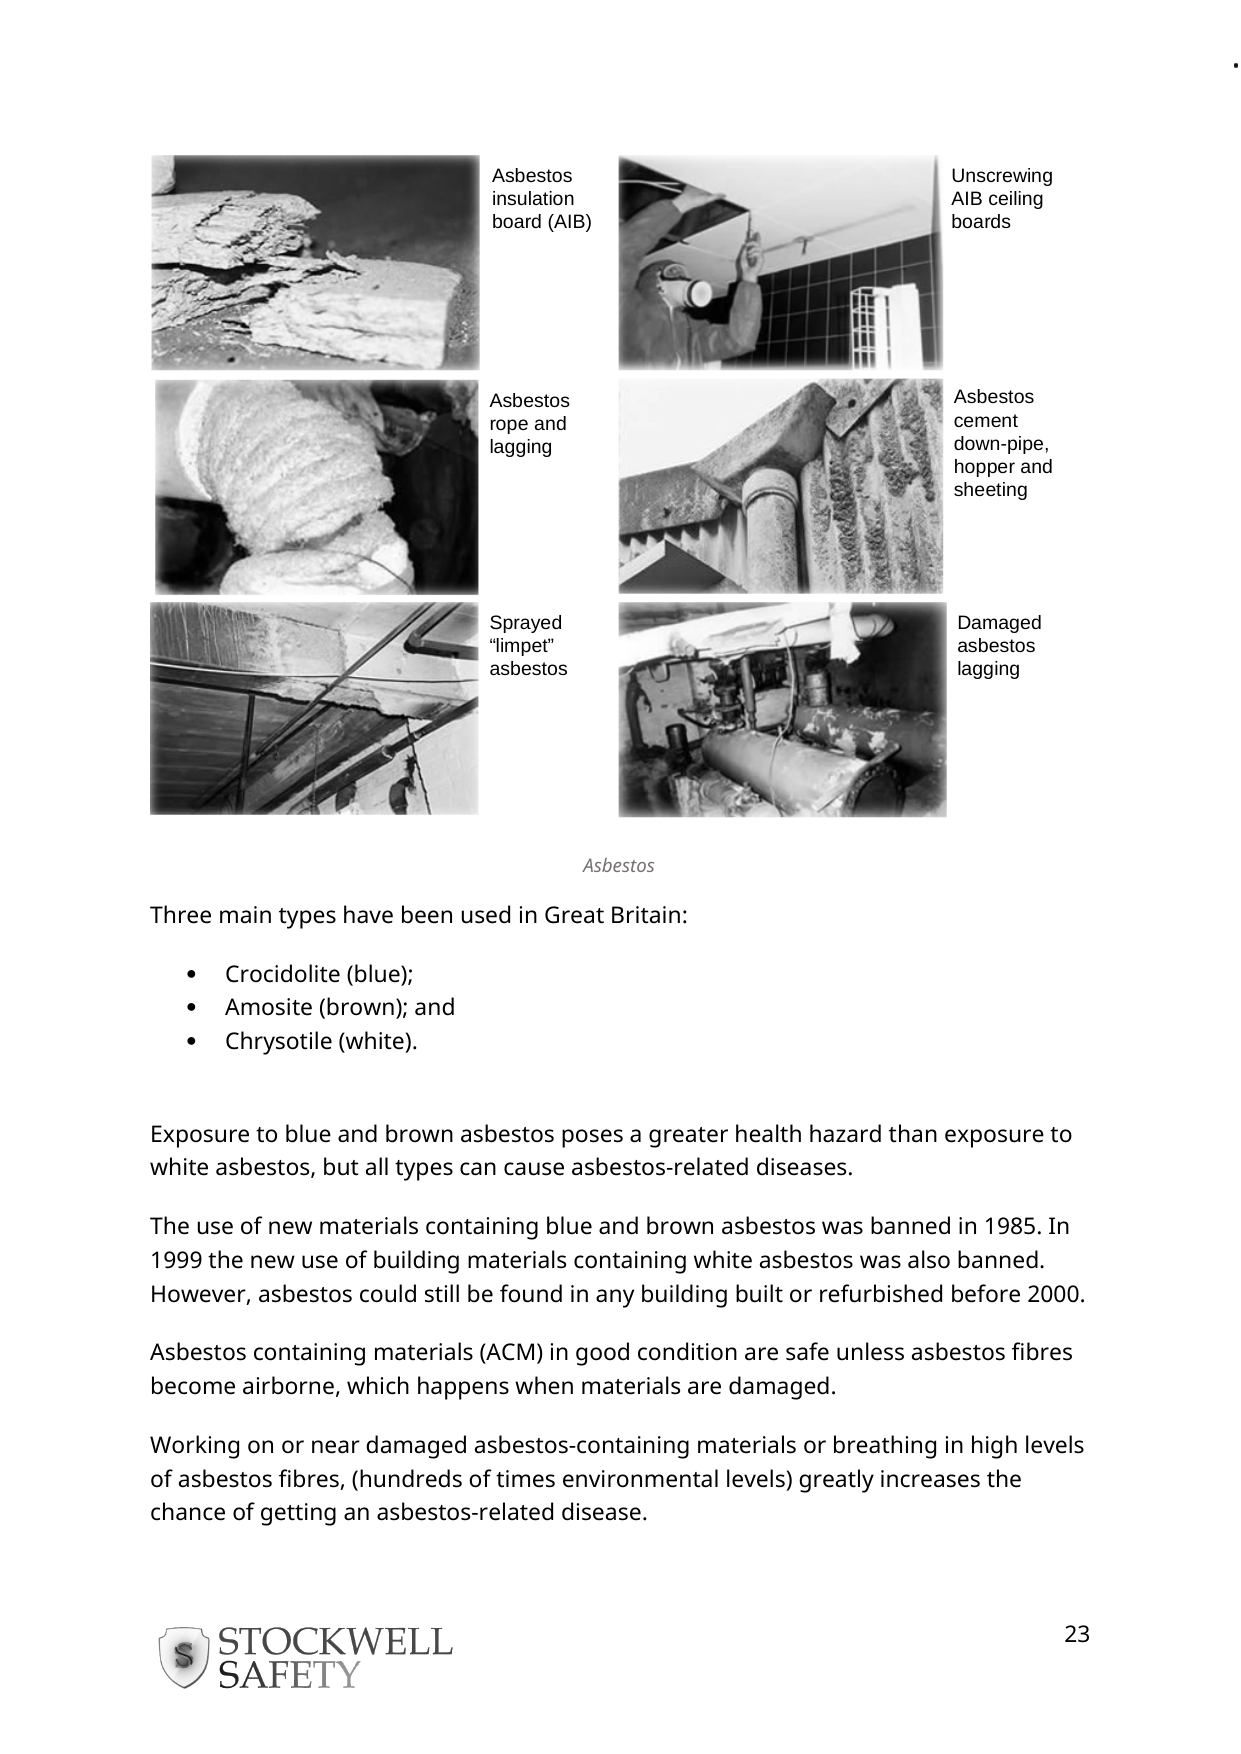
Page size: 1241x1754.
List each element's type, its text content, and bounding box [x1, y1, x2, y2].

text Three main types have been used in Great Britain: [150, 899, 1090, 930]
text Exposure to blue and brown asbestos poses a greater health hazard than exposure to white asbestos, but all types can cause asbestos-related diseases. [150, 1118, 1090, 1183]
text Working on or near damaged asbestos-containing materials or breathing in high levels of asbestos fibres, (hundreds of times environmental levels) greatly increases the chance of getting an asbestos-related disease. [150, 1429, 1090, 1528]
list Chrysotile (white). [187, 1025, 1090, 1056]
list Crocidolite (blue); [187, 958, 1090, 989]
text The use of new materials containing blue and brown asbestos was banned in 1985. In 1999 the new use of building materials containing white asbestos was also banned. However, asbestos could still be found in any building built or refurbished before 2000. [150, 1210, 1090, 1309]
text Asbestos containing materials (ACM) in good condition are safe unless asbestos fibres become airborne, which happens when materials are damaged. [150, 1336, 1090, 1401]
text Asbestos [150, 852, 1090, 878]
list Amosite (brown); and [187, 991, 1090, 1023]
